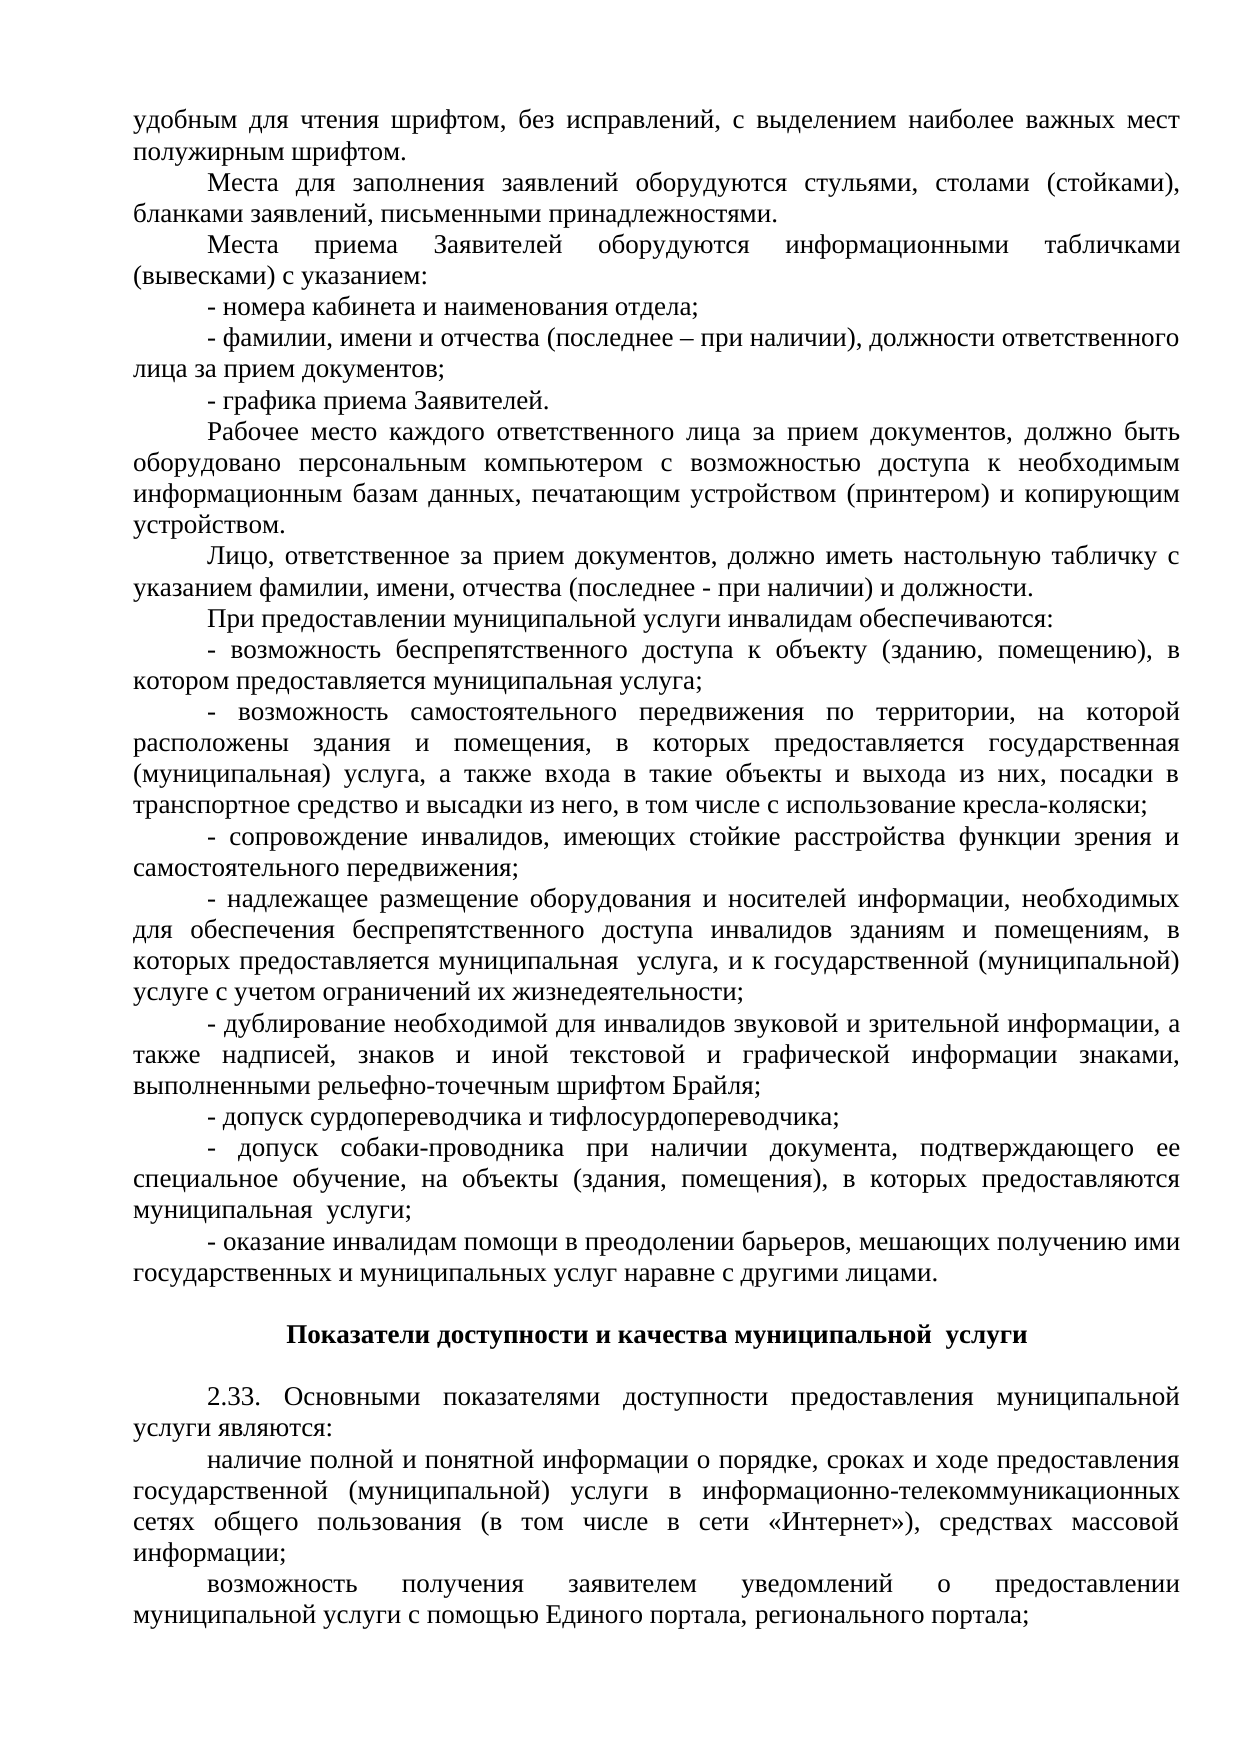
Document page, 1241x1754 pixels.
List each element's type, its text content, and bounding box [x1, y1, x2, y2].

text Лицо, ответственное за прием документов, должно иметь настольную табличку с указанием фамилии, имени, отчества (последнее - при наличии) и должности. [133, 539, 1181, 602]
text возможность получения заявителем уведомлений о предоставлении муниципальной услуги с помощью Единого портала, регионального портала; [133, 1567, 1181, 1629]
text Места приема Заявителей оборудуются информационными табличками (вывесками) с указанием: [133, 228, 1181, 290]
text При предоставлении муниципальной услуги инвалидам обеспечиваются: [133, 602, 1181, 633]
text - надлежащее размещение оборудования и носителей информации, необходимых для обеспечения беспрепятственного доступа инвалидов зданиям и помещениям, в которых предоставляется муниципальная услуга, и к государственной (муниципальной) услуге с учетом ограничений их жизнедеятельности; [133, 882, 1181, 1007]
text - фамилии, имени и отчества (последнее – при наличии), должности ответственного лица за прием документов; [133, 321, 1181, 384]
text 2.33. Основными показателями доступности предоставления муниципальной услуги являются: [133, 1380, 1181, 1443]
text - номера кабинета и наименования отдела; [133, 290, 1181, 321]
text наличие полной и понятной информации о порядке, сроках и ходе предоставления государственной (муниципальной) услуги в информационно-телекоммуникационных сетях общего пользования (в том числе в сети «Интернет»), средствах массовой информации; [133, 1443, 1181, 1567]
text - дублирование необходимой для инвалидов звуковой и зрительной информации, а также надписей, знаков и иной текстовой и графической информации знаками, выполненными рельефно-точечным шрифтом Брайля; [133, 1007, 1181, 1100]
text - возможность самостоятельного передвижения по территории, на которой расположены здания и помещения, в которых предоставляется государственная (муниципальная) услуга, а также входа в такие объекты и выхода из них, посадки в транспортное средство и высадки из него, в том числе с использование кресла-коляски; [133, 695, 1181, 820]
text - допуск сурдопереводчика и тифлосурдопереводчика; [133, 1100, 1181, 1131]
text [133, 103, 1181, 166]
text Места для заполнения заявлений оборудуются стульями, столами (стойками), бланками заявлений, письменными принадлежностями. [133, 166, 1181, 228]
text - графика приема Заявителей. [133, 384, 1181, 415]
text - оказание инвалидам помощи в преодолении барьеров, мешающих получению ими государственных и муниципальных услуг наравне с другими лицами. [133, 1225, 1181, 1287]
text - сопровождение инвалидов, имеющих стойкие расстройства функции зрения и самостоятельного передвижения; [133, 820, 1181, 882]
text - допуск собаки-проводника при наличии документа, подтверждающего ее специальное обучение, на объекты (здания, помещения), в которых предоставляются муниципальная услуги; [133, 1131, 1181, 1225]
text Показатели доступности и качества муниципальной услуги [133, 1318, 1181, 1349]
text Рабочее место каждого ответственного лица за прием документов, должно быть оборудовано персональным компьютером с возможностью доступа к необходимым информационным базам данных, печатающим устройством (принтером) и копирующим устройством. [133, 415, 1181, 539]
text - возможность беспрепятственного доступа к объекту (зданию, помещению), в котором предоставляется муниципальная услуга; [133, 633, 1181, 695]
